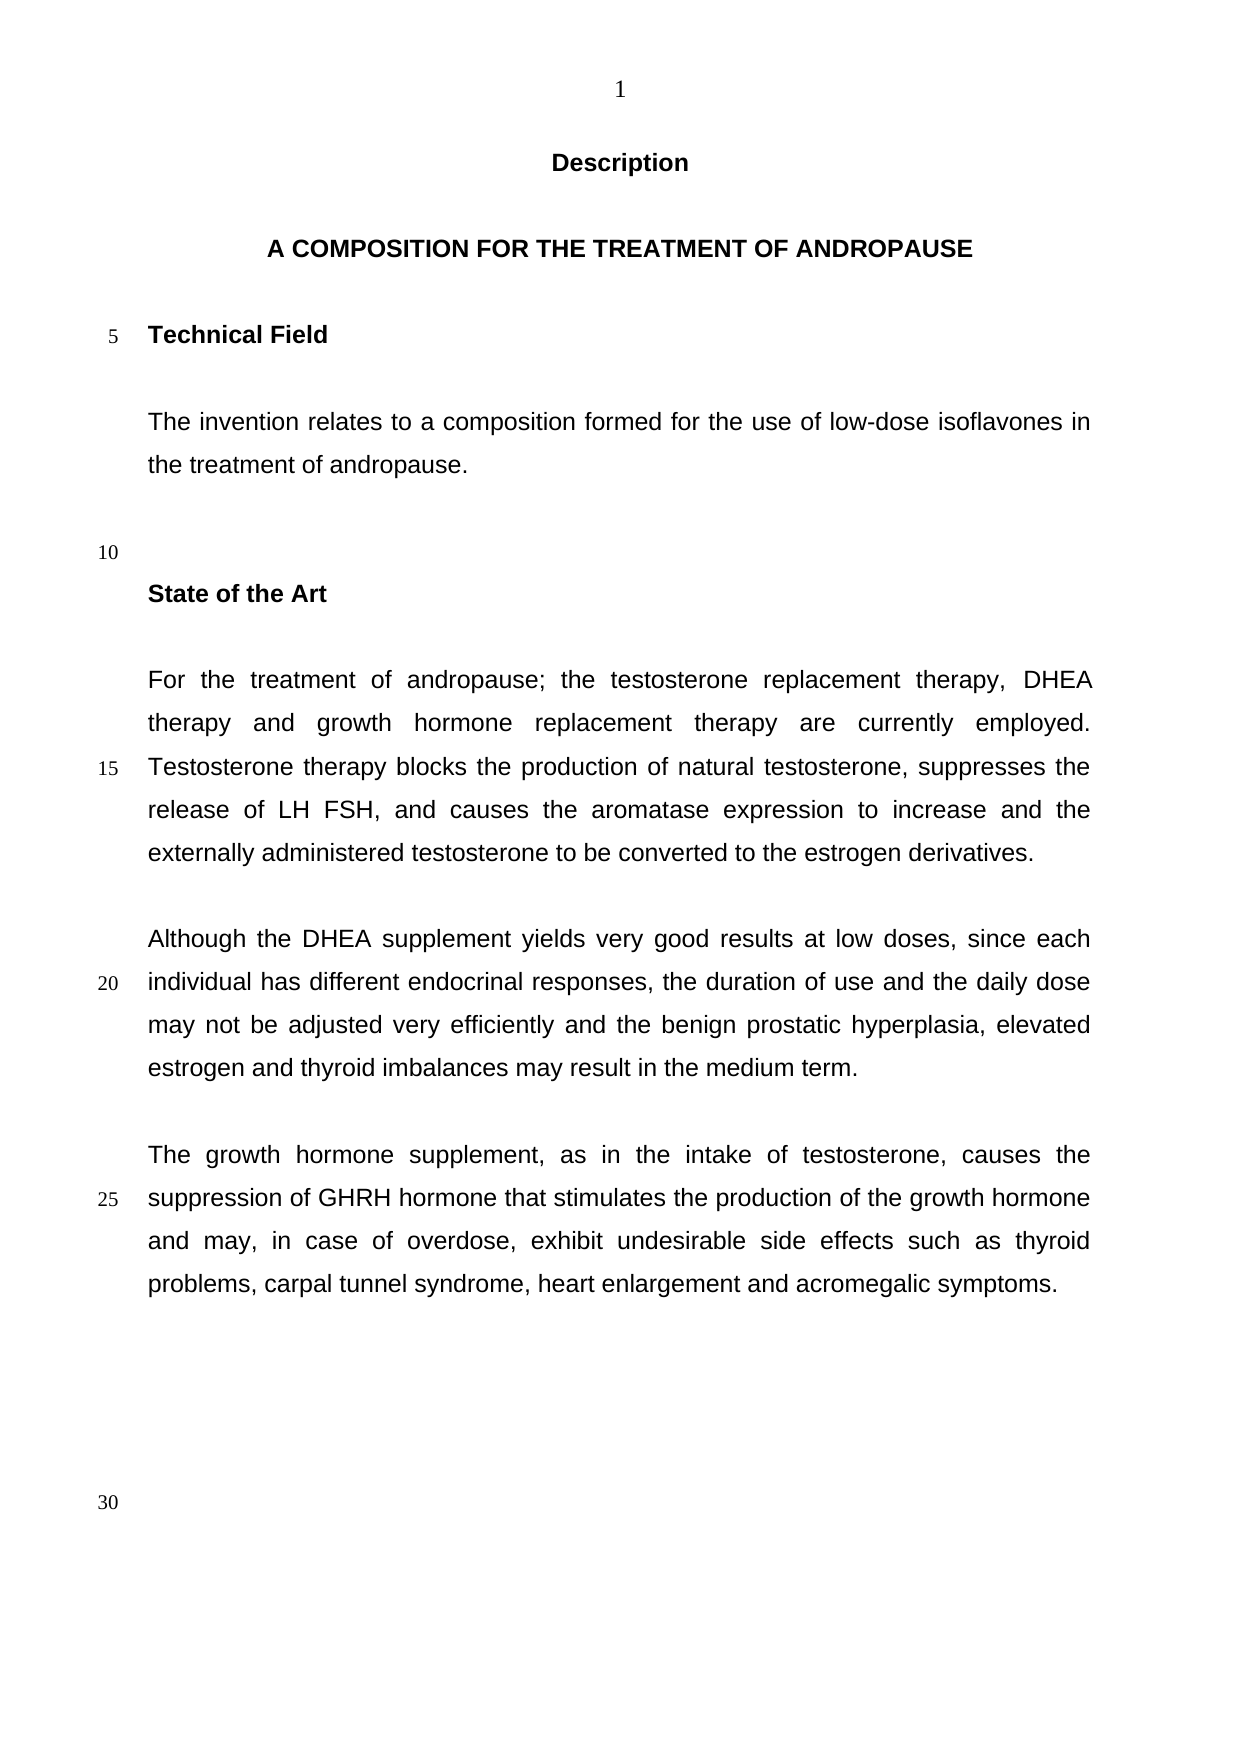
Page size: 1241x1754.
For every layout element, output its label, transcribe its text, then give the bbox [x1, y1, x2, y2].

text The invention relates to a composition formed for the use of low-dose isoflavones in the treatment of andropause. [148, 406, 1092, 478]
text The growth hormone supplement, as in the intake of testosterone, causes the suppression of GHRH hormone that stimulates the production of the growth hormone and may, in case of overdose, exhibit undesirable side effects such as thyroid problems, carpal tunnel syndrome, heart enlargement and acromegalic symptoms. [148, 1139, 1092, 1298]
text State of the Art [148, 579, 1092, 608]
text Description [148, 148, 1092, 176]
text Although the DHEA supplement yields very good results at low doses, since each individual has different endocrinal responses, the duration of use and the daily dose may not be adjusted very efficiently and the benign prostatic hyperplasia, elevated estrogen and thyroid imbalances may result in the medium term. [148, 924, 1092, 1082]
text For the treatment of andropause; the testosterone replacement therapy, DHEA therapy and growth hormone replacement therapy are currently employed. Testosterone therapy blocks the production of natural testosterone, suppresses the release of LH FSH, and causes the aromatase expression to increase and the externally administered testosterone to be converted to the estrogen derivatives. [148, 665, 1092, 866]
text A COMPOSITION FOR THE TREATMENT OF ANDROPAUSE [148, 234, 1092, 263]
text Technical Field [148, 320, 1092, 349]
